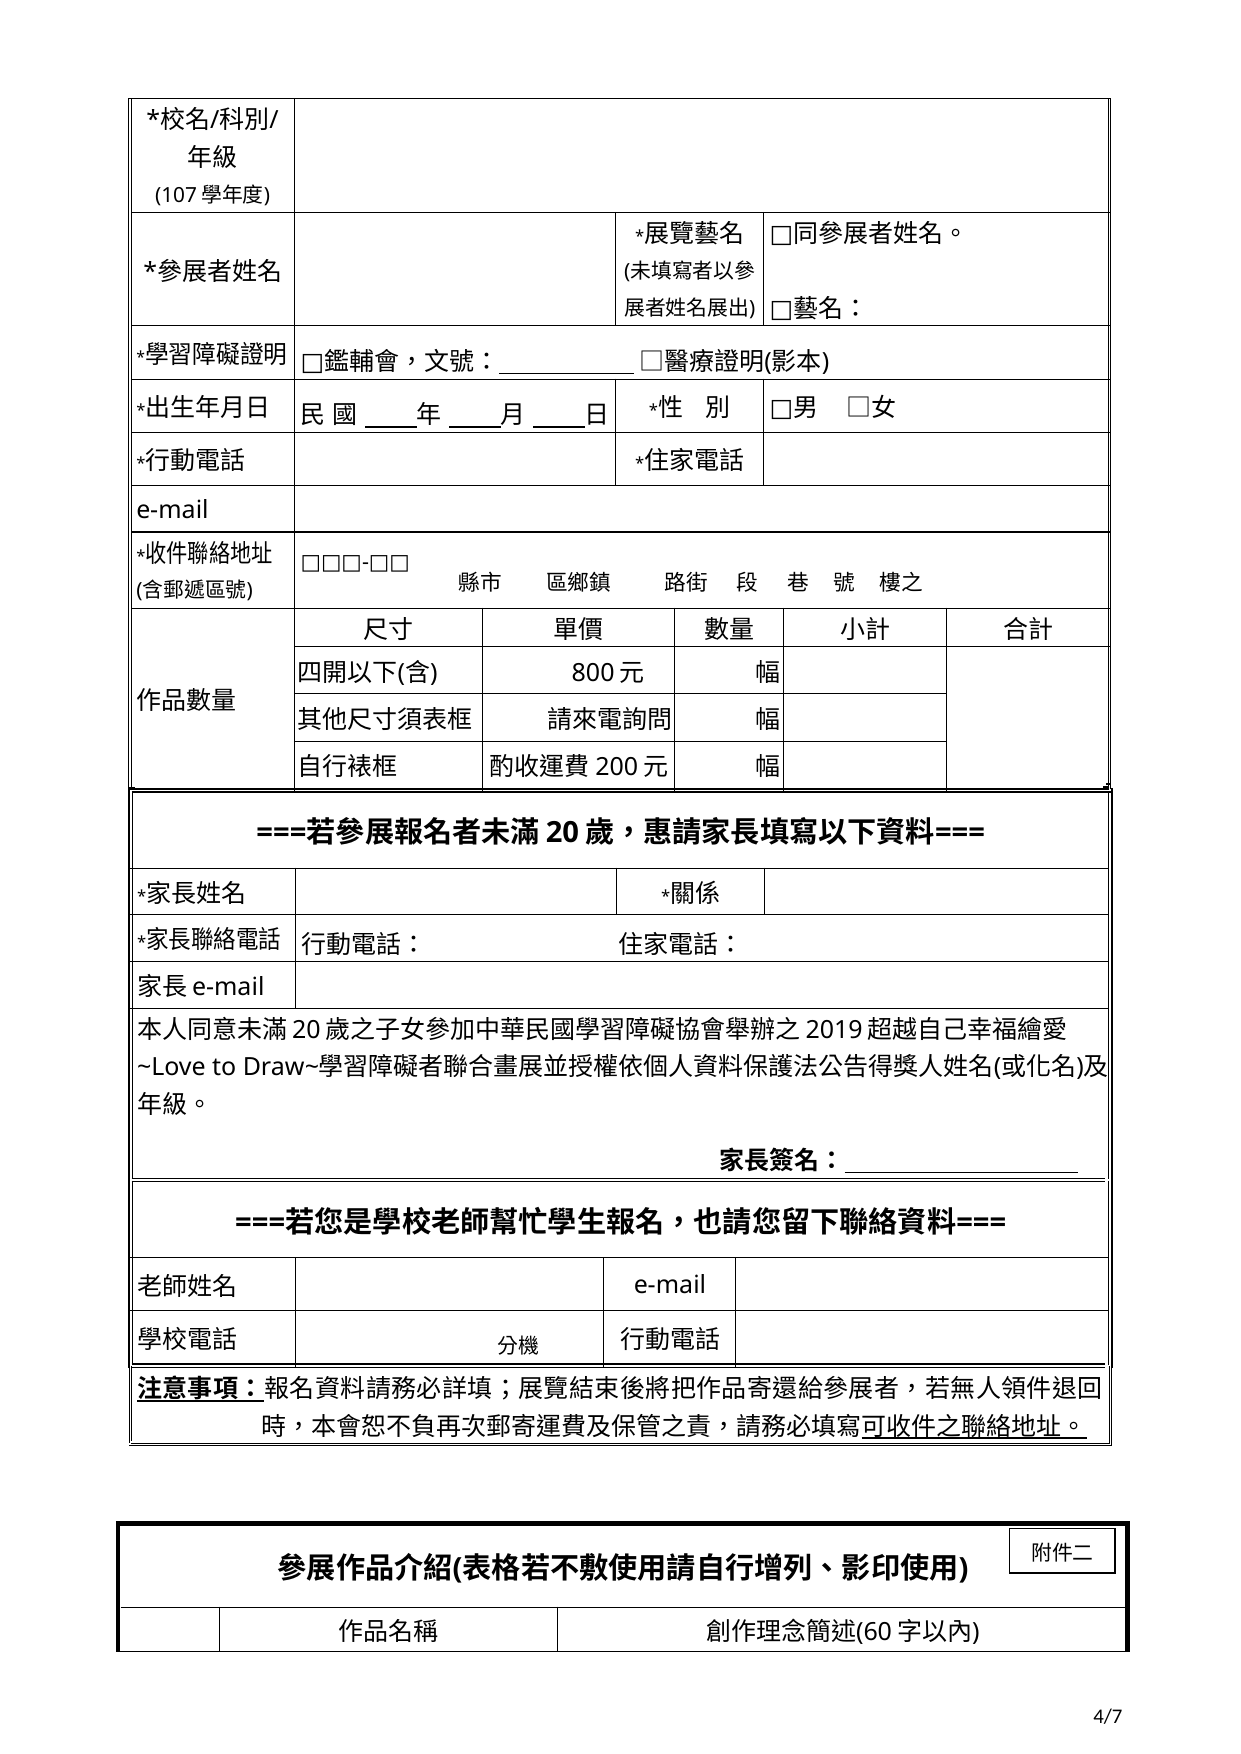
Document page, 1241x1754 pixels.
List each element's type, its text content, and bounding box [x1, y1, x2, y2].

table_cell [296, 1258, 603, 1310]
table_cell 家長e-mail [133, 962, 295, 1008]
table_cell 四開以下(含) [295, 647, 482, 693]
table_cell 行動電話： 住家電話： [296, 915, 1108, 961]
table_cell 本人同意未滿20歲之子女參加中華民國學習障礙協會舉辦之2019超越自己幸福繪愛~Love to Draw~學習障礙者聯合畫展並授權依個人資料保護法公告得獎人姓名(或化名)及年級。 家長簽名： [133, 1009, 1108, 1177]
table_cell 作品數量 [132, 609, 294, 788]
table_cell [295, 213, 615, 325]
table_cell [736, 1258, 1108, 1310]
table_cell 合計 [947, 609, 1108, 646]
table_cell [765, 869, 1108, 914]
table_cell [295, 433, 615, 485]
table_cell [784, 694, 946, 741]
table_cell *住家電話 [616, 433, 763, 485]
table_cell 小計 [784, 609, 946, 646]
table_cell □□□-□□ 縣市 區鄉鎮 路街 段 巷 號 樓之 [295, 533, 1108, 607]
table_cell 民國 年 月 日 [295, 380, 615, 432]
table_cell [784, 742, 946, 788]
table_cell 其他尺寸須表框 [295, 694, 482, 741]
table_cell [736, 1311, 1108, 1363]
table_cell 數量 [675, 609, 783, 646]
table_cell *收件聯絡地址 (含郵遞區號) [132, 533, 294, 607]
table_cell [296, 869, 616, 914]
table_header 參展作品介紹(表格若不敷使用請自行增列、影印使用) [120, 1526, 1125, 1607]
table_cell □同參展者姓名。 □藝名： [764, 213, 1108, 325]
table_cell 作品名稱 [220, 1608, 557, 1651]
table_cell [764, 433, 1108, 485]
table_cell 創作理念簡述(60字以內) [558, 1608, 1125, 1651]
table_cell 請來電詢問 [483, 694, 674, 741]
table_cell *性 別 [616, 380, 763, 432]
table_cell 自行裱框 [295, 742, 482, 788]
table_cell 酌收運費 200元 [483, 742, 674, 788]
table_cell 單價 [483, 609, 674, 646]
table_cell 學校電話 [133, 1311, 295, 1363]
table_cell □鑑輔會，文號： □醫療證明(影本) [295, 326, 1108, 378]
table_cell [295, 99, 1108, 212]
table_cell [296, 962, 1108, 1008]
table_cell e-mail [132, 486, 294, 531]
table_cell 老師姓名 [133, 1258, 295, 1310]
table_cell 800元 [483, 647, 674, 693]
table_cell 幅 [675, 742, 783, 788]
table_cell [784, 647, 946, 693]
table_cell 尺寸 [295, 609, 482, 646]
table_cell *關係 [617, 869, 764, 914]
table_cell [120, 1608, 219, 1651]
table_cell [295, 486, 1108, 531]
table_cell □男 □女 [764, 380, 1108, 432]
table_cell *家長姓名 [133, 869, 295, 914]
table_cell *家長聯絡電話 [133, 915, 295, 961]
table_cell *出生年月日 [132, 380, 294, 432]
table_cell [947, 647, 1108, 788]
table_cell 行動電話 [604, 1311, 735, 1363]
table_cell 分機 [296, 1311, 603, 1363]
table_cell 注意事項：報名資料請務必詳填；展覽結束後將把作品寄還給參展者，若無人領件退回時，本會恕不負再次郵寄運費及保管之責，請務必填寫可收件之聯絡地址。 [131, 1363, 1110, 1443]
table_cell 幅 [675, 647, 783, 693]
table_cell e-mail [604, 1258, 735, 1310]
table_cell *校名/科別/年級 (107學年度) [132, 99, 294, 212]
table_cell *參展者姓名 [132, 213, 294, 325]
table_cell ===若參展報名者未滿20歲，惠請家長填寫以下資料=== [133, 793, 1108, 868]
table_cell *行動電話 [132, 433, 294, 485]
table_cell 幅 [675, 694, 783, 741]
table_cell *展覽藝名 (未填寫者以參展者姓名展出) [616, 213, 763, 325]
table_cell ===若您是學校老師幫忙學生報名，也請您留下聯絡資料=== [131, 1178, 1110, 1257]
table_cell *學習障礙證明 [132, 326, 294, 378]
